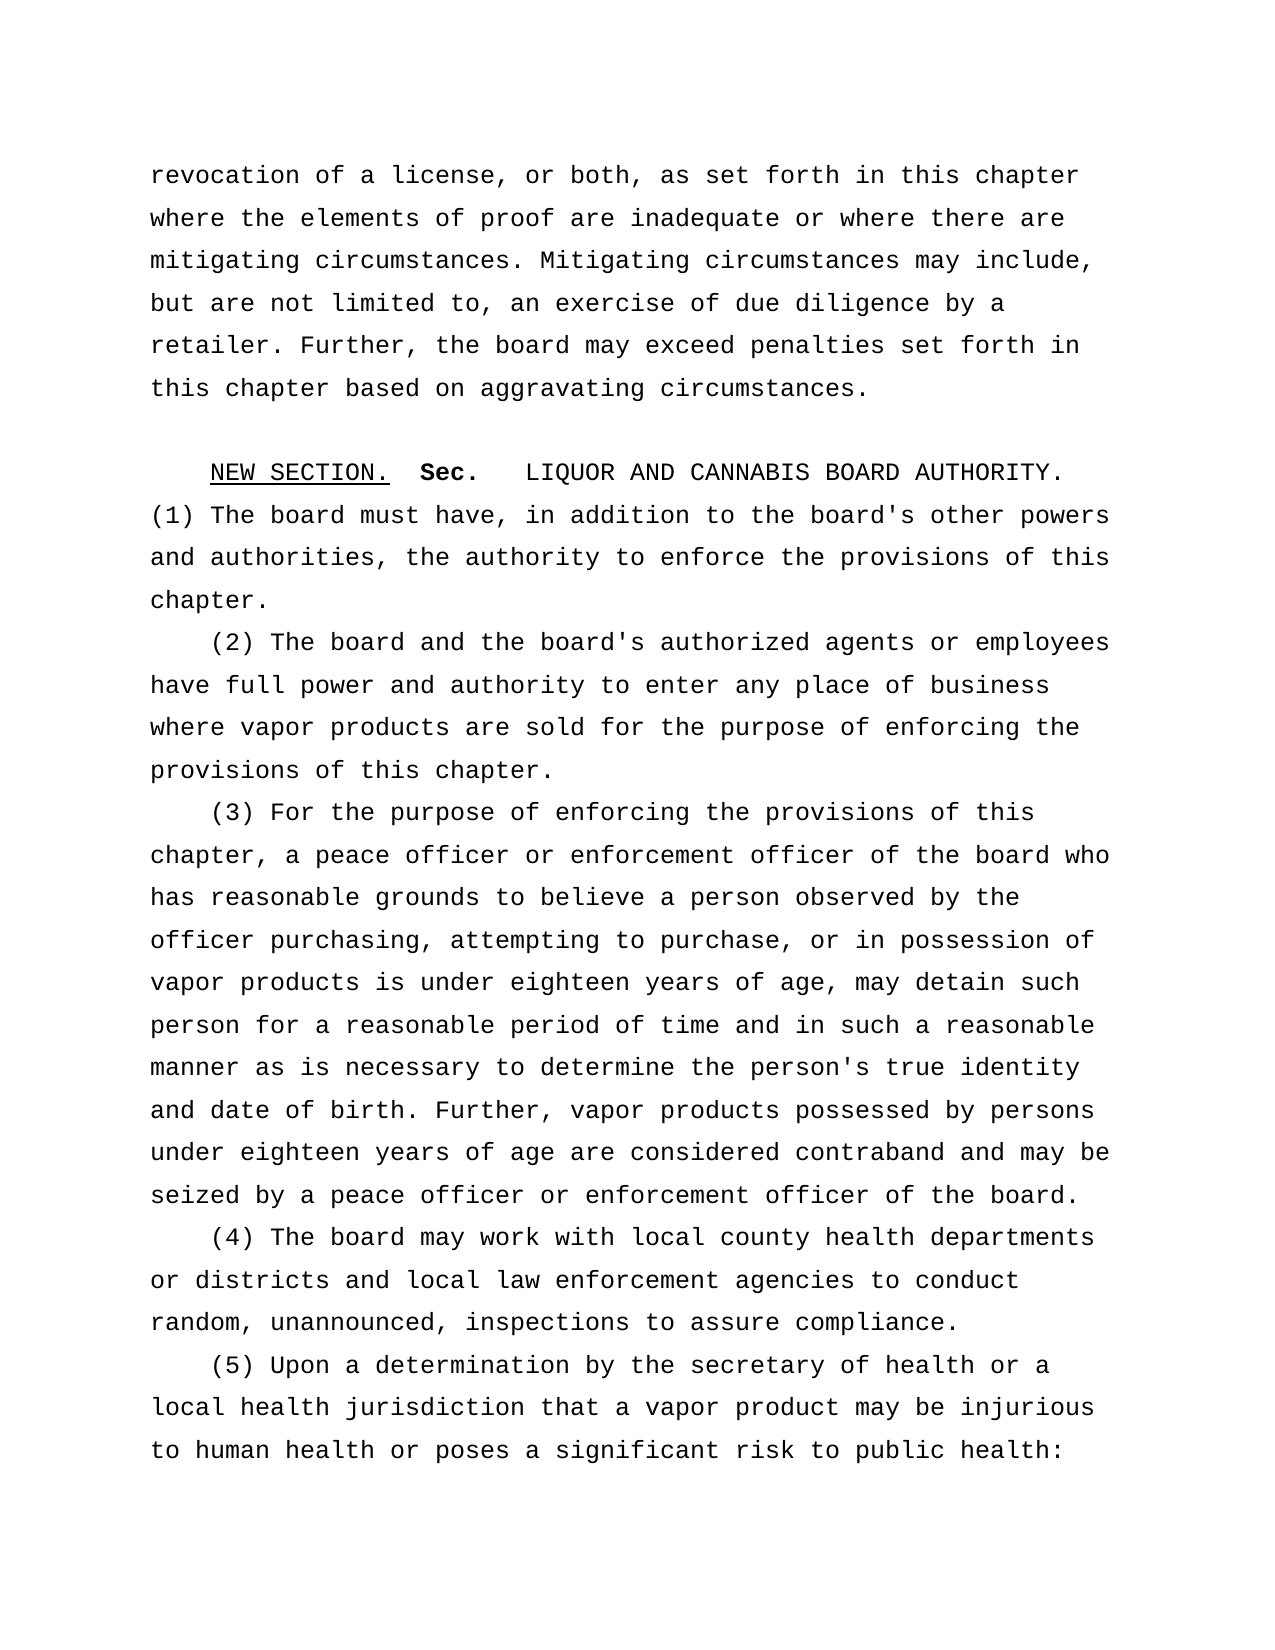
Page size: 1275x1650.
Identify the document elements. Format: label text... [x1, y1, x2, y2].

text (4) The board may work with local county health departments or districts and local law enforcement agencies to conduct random, unannounced, inspections to assure compliance. [150, 1212, 1125, 1339]
text (2) The board and the board's authorized agents or employees have full power and authority to enter any place of business where vapor products are sold for the purpose of enforcing the provisions of this chapter. [150, 617, 1125, 787]
text NEW SECTION. Sec. LIQUOR AND CANNABIS BOARD AUTHORITY. (1) The board must have, in addition to the board's other powers and authorities, the authority to enforce the provisions of this chapter. [150, 447, 1125, 617]
text (5) Upon a determination by the secretary of health or a local health jurisdiction that a vapor product may be injurious to human health or poses a significant risk to public health: [150, 1339, 1125, 1467]
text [150, 150, 1125, 405]
text (3) For the purpose of enforcing the provisions of this chapter, a peace officer or enforcement officer of the board who has reasonable grounds to believe a person observed by the officer purchasing, attempting to purchase, or in possession of vapor products is under eighteen years of age, may detain such person for a reasonable period of time and in such a reasonable manner as is necessary to determine the person's true identity and date of birth. Further, vapor products possessed by persons under eighteen years of age are considered contraband and may be seized by a peace officer or enforcement officer of the board. [150, 787, 1125, 1212]
